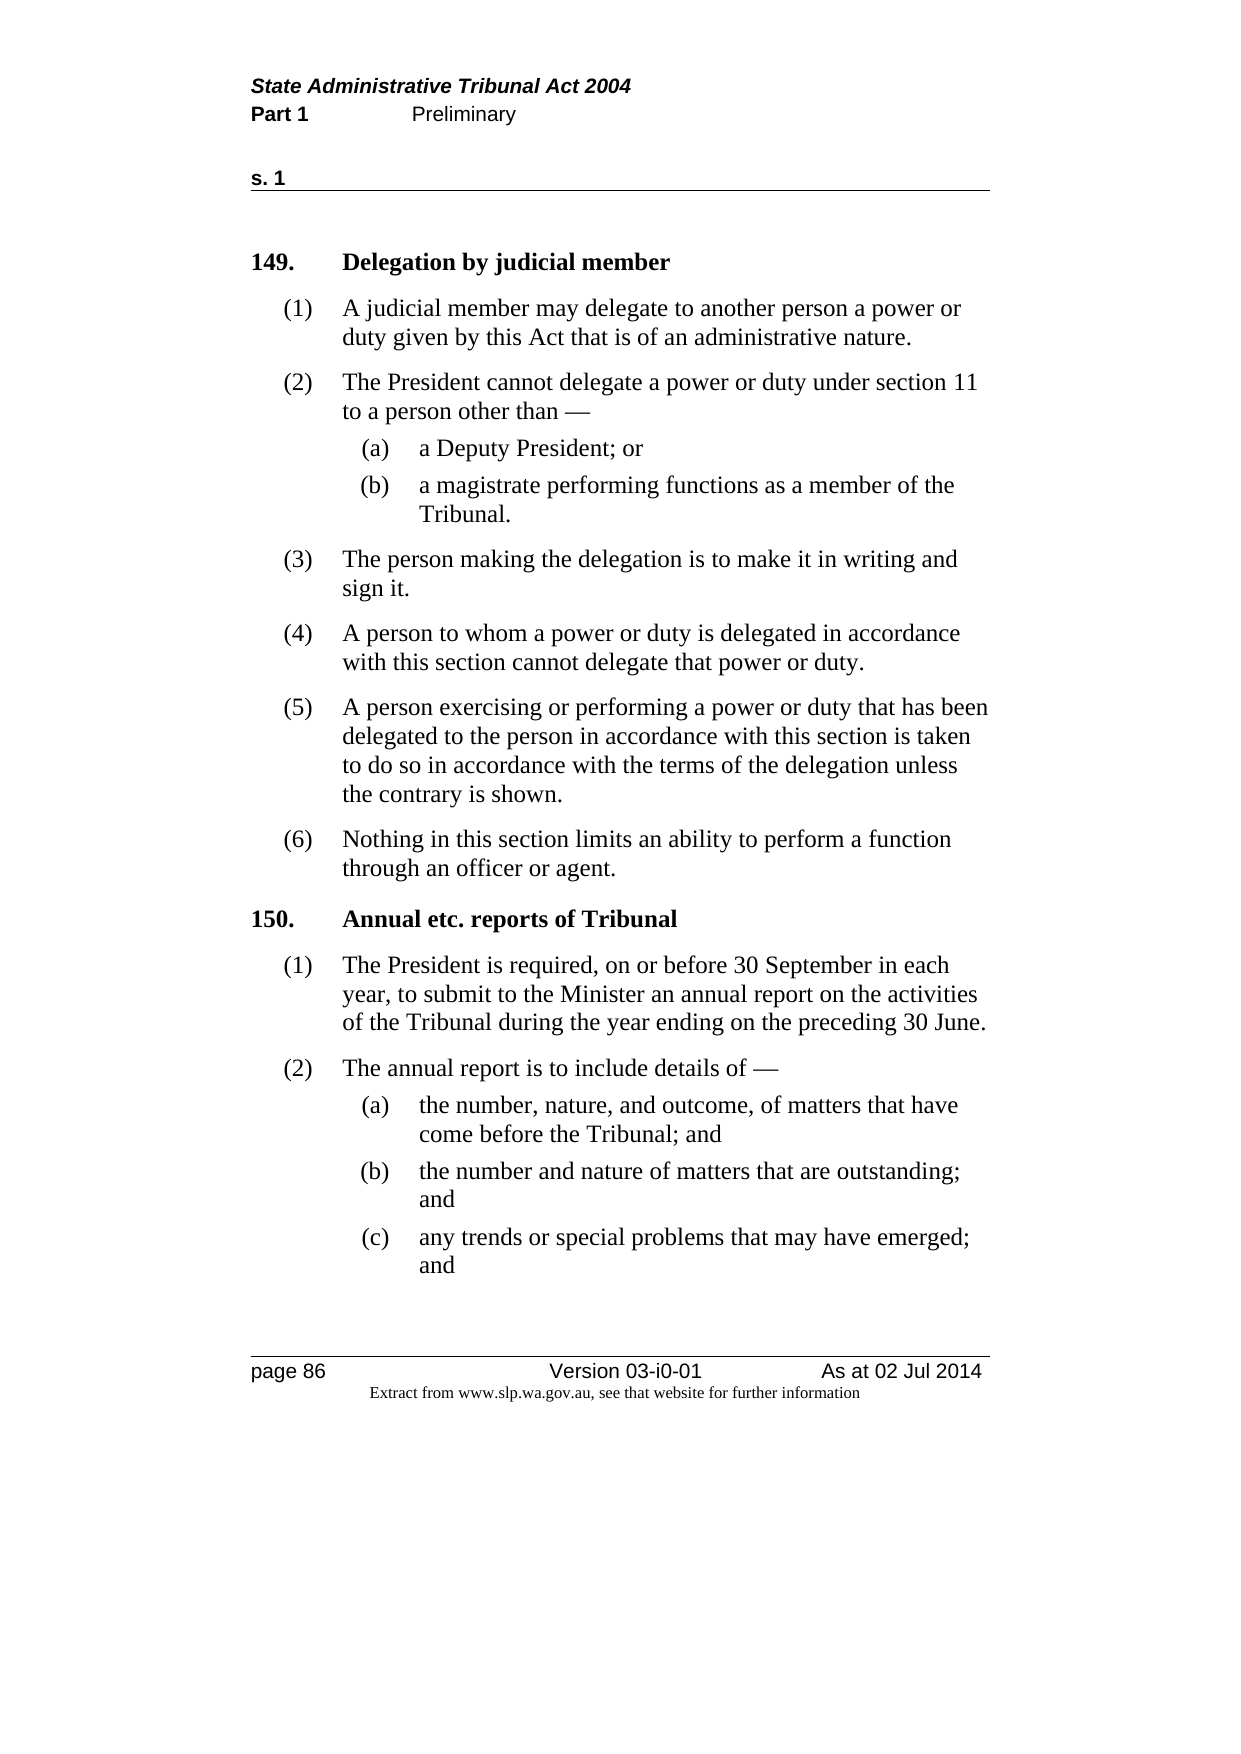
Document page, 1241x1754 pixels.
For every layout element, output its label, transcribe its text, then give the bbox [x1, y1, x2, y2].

text (c) any trends or special problems that may have emerged; and [251, 1222, 990, 1279]
text (6) Nothing in this section limits an ability to perform a function through an officer or agent. [251, 824, 990, 882]
text (b) a magistrate performing functions as a member of the Tribunal. [251, 470, 990, 527]
text (3) The person making the delegation is to make it in writing and sign it. [251, 544, 990, 602]
text (5) A person exercising or performing a power or duty that has been delegated to the person in accordance with this section is taken to do so in accordance with the terms of the delegation unless the contrary is shown. [251, 692, 990, 807]
text (4) A person to whom a power or duty is delegated in accordance with this section cannot delegate that power or duty. [251, 618, 990, 676]
text (a) a Deputy President; or [251, 433, 990, 462]
subtitle 149. Delegation by judicial member [251, 247, 990, 276]
subtitle 150. Annual etc. reports of Tribunal [251, 904, 990, 933]
text (a) the number, nature, and outcome, of matters that have come before the Tribunal; and [251, 1090, 990, 1147]
text (1) The President is required, on or before 30 September in each year, to submit to the Minister an annual report on the activities of the Tribunal during the year ending on the preceding 30 June. [251, 950, 990, 1036]
text (1) A judicial member may delegate to another person a power or duty given by this Act that is of an administrative nature. [251, 293, 990, 350]
text (b) the number and nature of matters that are outstanding; and [251, 1156, 990, 1213]
text (2) The President cannot delegate a power or duty under section 11 to a person other than — [251, 367, 990, 424]
text (2) The annual report is to include details of — [251, 1053, 990, 1082]
